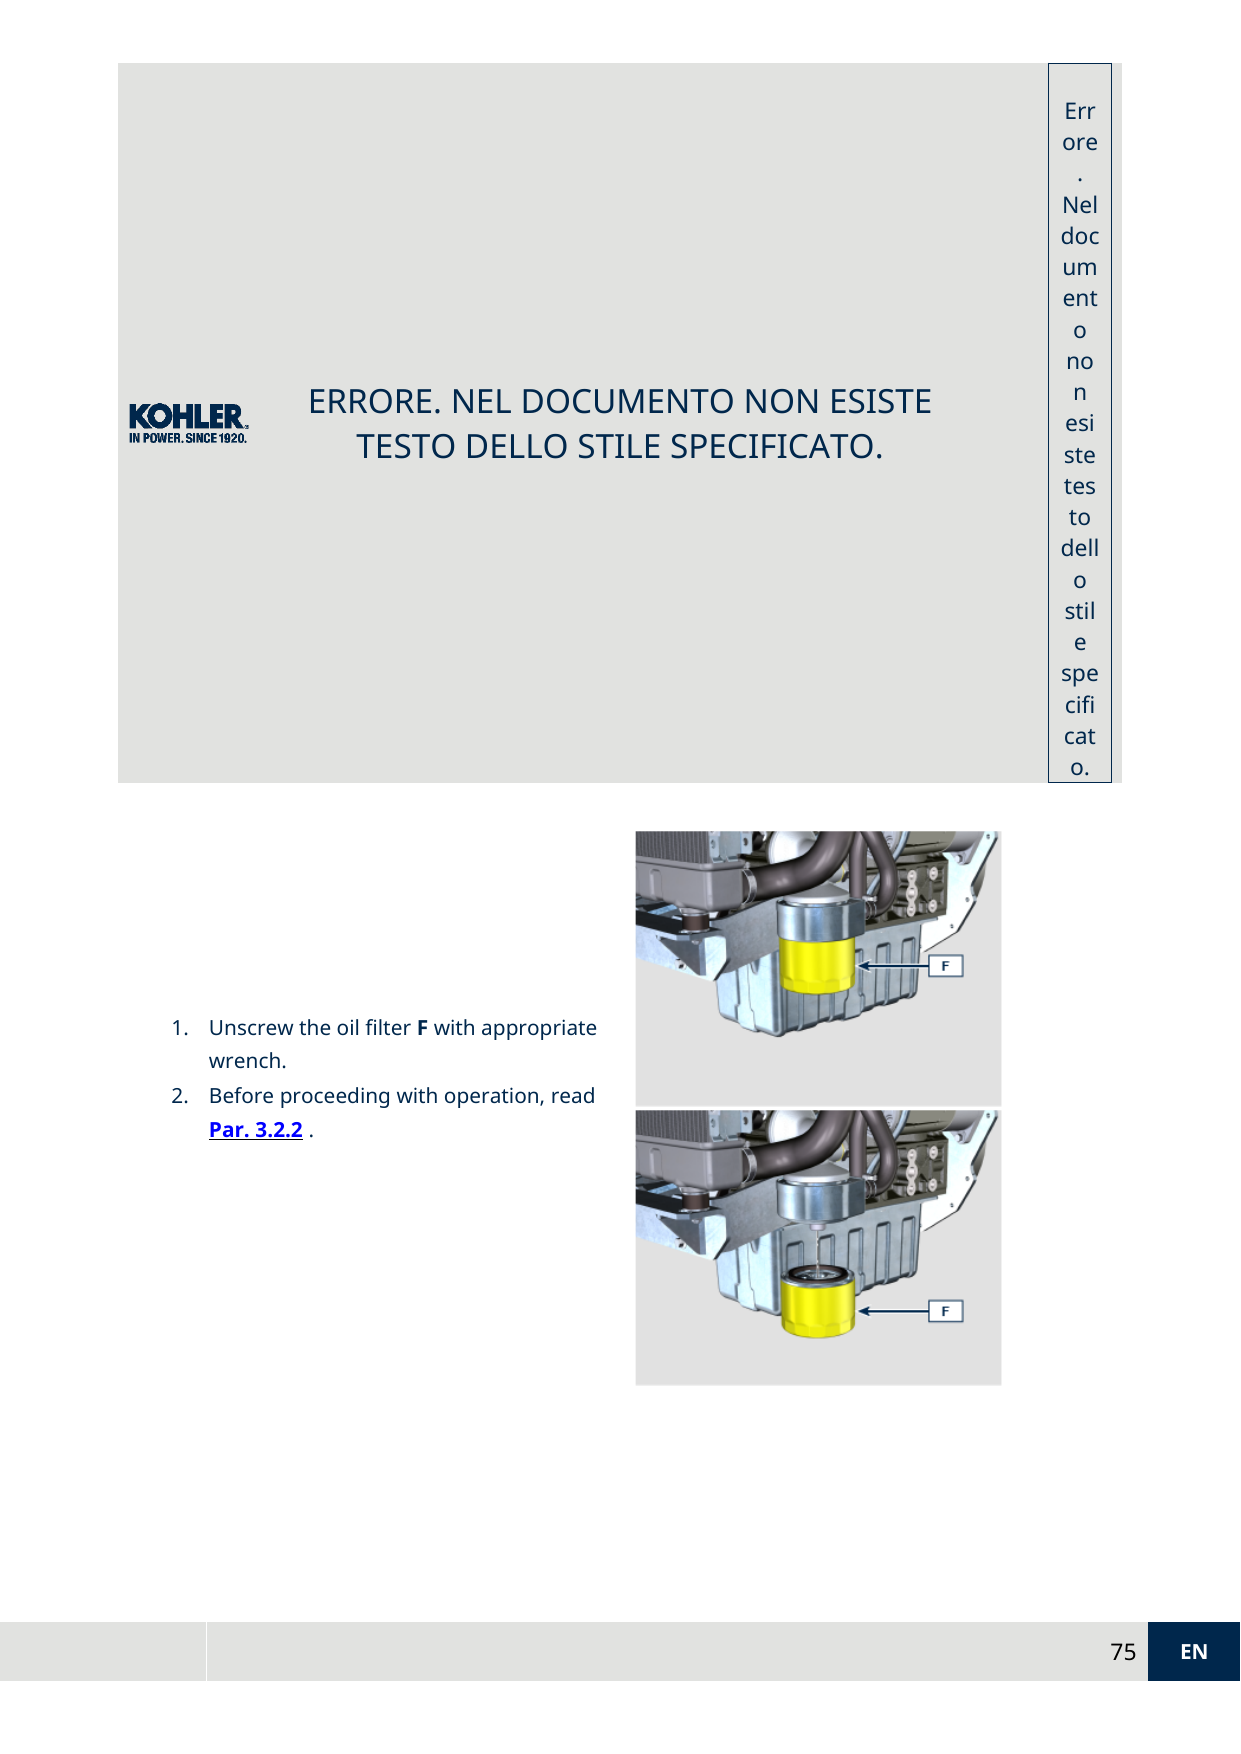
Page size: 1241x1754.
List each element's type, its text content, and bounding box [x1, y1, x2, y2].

table_cell Unscrew the oil filter F with appropriate wrench. Before proceeding with operation, read Par. 3.2.2 . [118, 815, 620, 1404]
picture [129, 403, 249, 443]
picture [635, 1109, 1003, 1386]
table_cell [620, 815, 1122, 1404]
picture [635, 830, 1003, 1107]
